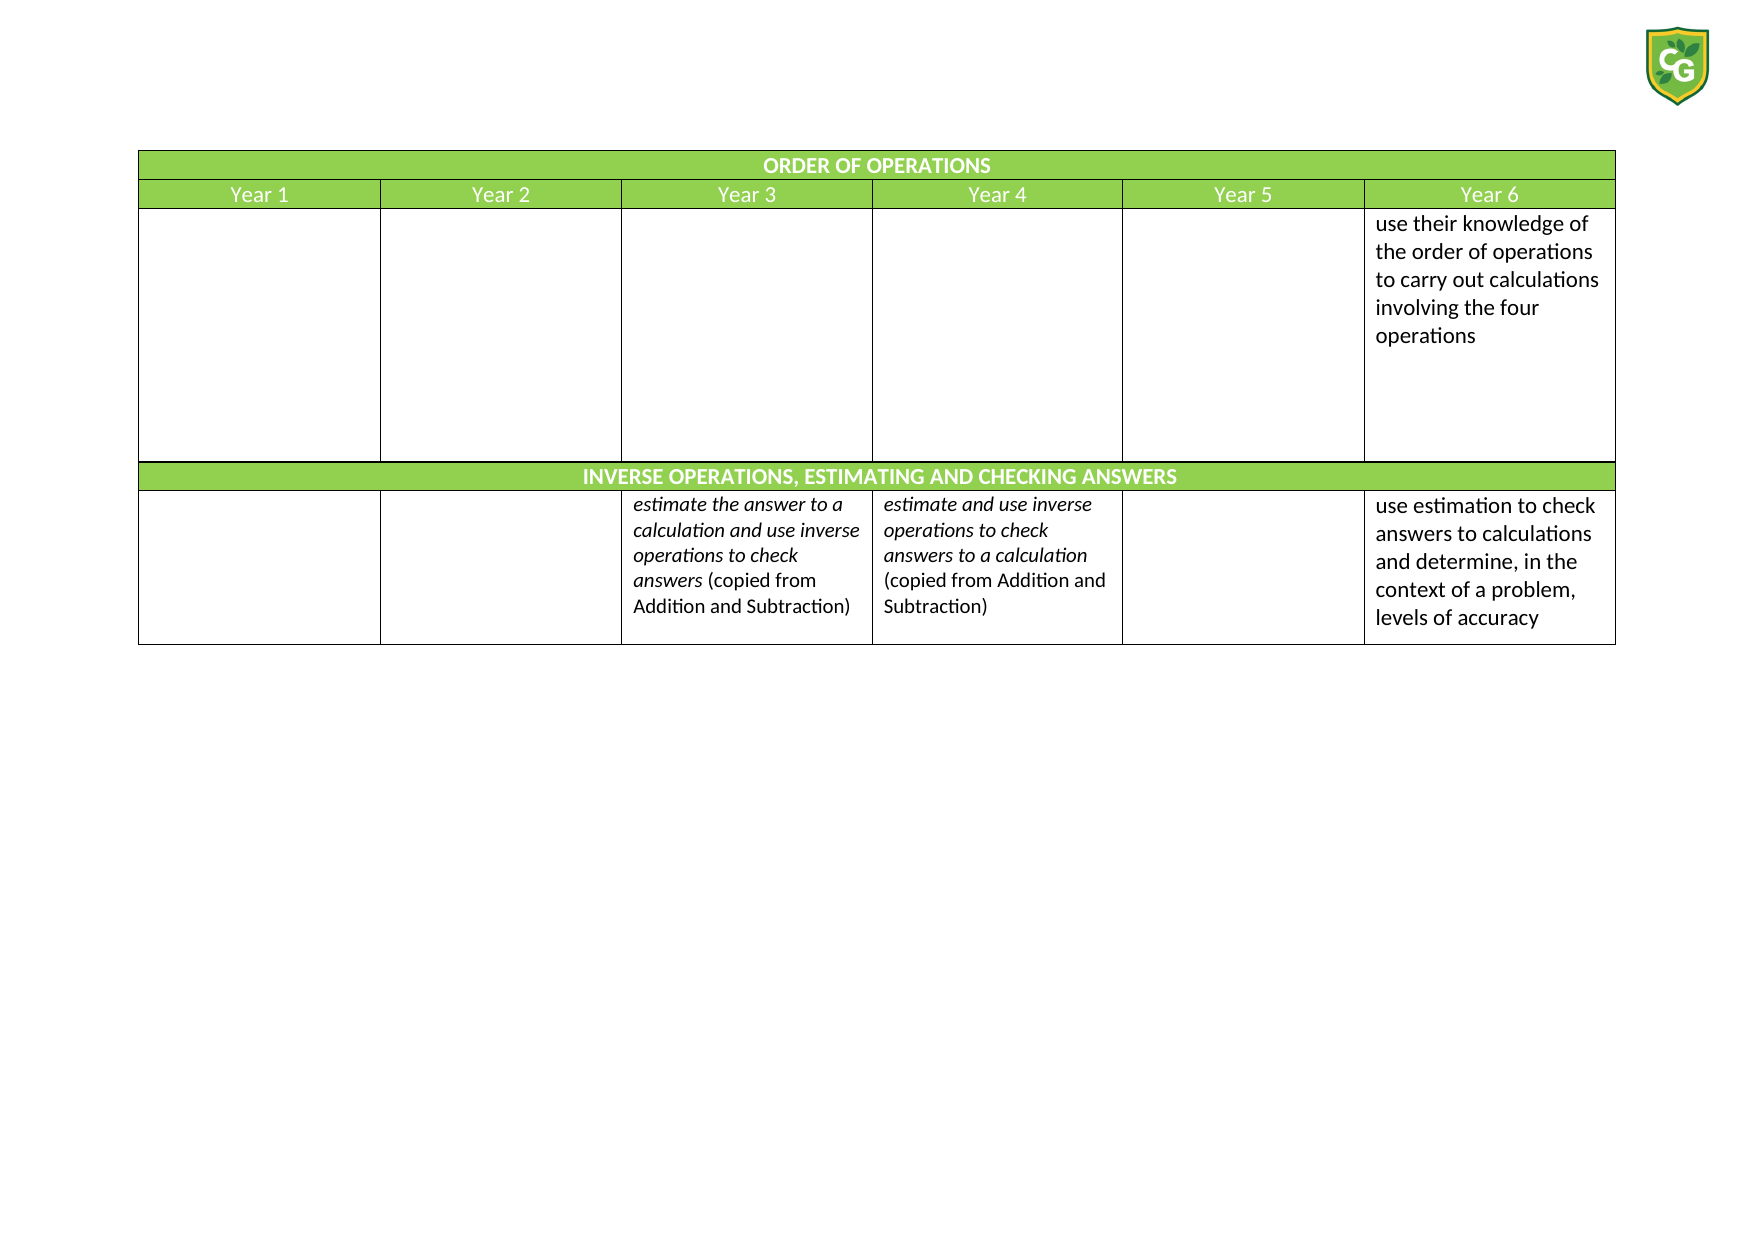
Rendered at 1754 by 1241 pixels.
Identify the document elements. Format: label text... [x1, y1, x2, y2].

table_cell use their knowledge of the order of operations to carry out calculations involving the four operations [1365, 209, 1615, 461]
table_cell Year 6 [1365, 180, 1615, 208]
table_cell [381, 491, 621, 644]
table_cell [1123, 209, 1364, 461]
table_cell Year 5 [1123, 180, 1364, 208]
table_cell INVERSE OPERATIONS, ESTIMATING AND CHECKING ANSWERS [139, 463, 1615, 490]
table_cell estimate the answer to a calculation and use inverse operations to check answers (copied from Addition and Subtraction) [622, 491, 872, 644]
table_cell [381, 209, 621, 461]
picture [1642, 23, 1713, 109]
table_cell Year 3 [622, 180, 872, 208]
table_header ORDER OF OPERATIONS [139, 151, 1615, 179]
table_cell Year 4 [873, 180, 1122, 208]
table_cell [1123, 491, 1364, 644]
table_cell [139, 209, 380, 461]
table_cell [873, 209, 1122, 461]
table_cell [139, 491, 380, 644]
table_cell Year 2 [381, 180, 621, 208]
table_cell [622, 209, 872, 461]
table_cell estimate and use inverse operations to check answers to a calculation (copied from Addition and Subtraction) [873, 491, 1122, 644]
table_cell Year 1 [139, 180, 380, 208]
table_cell use estimation to check answers to calculations and determine, in the context of a problem, levels of accuracy [1365, 491, 1615, 644]
